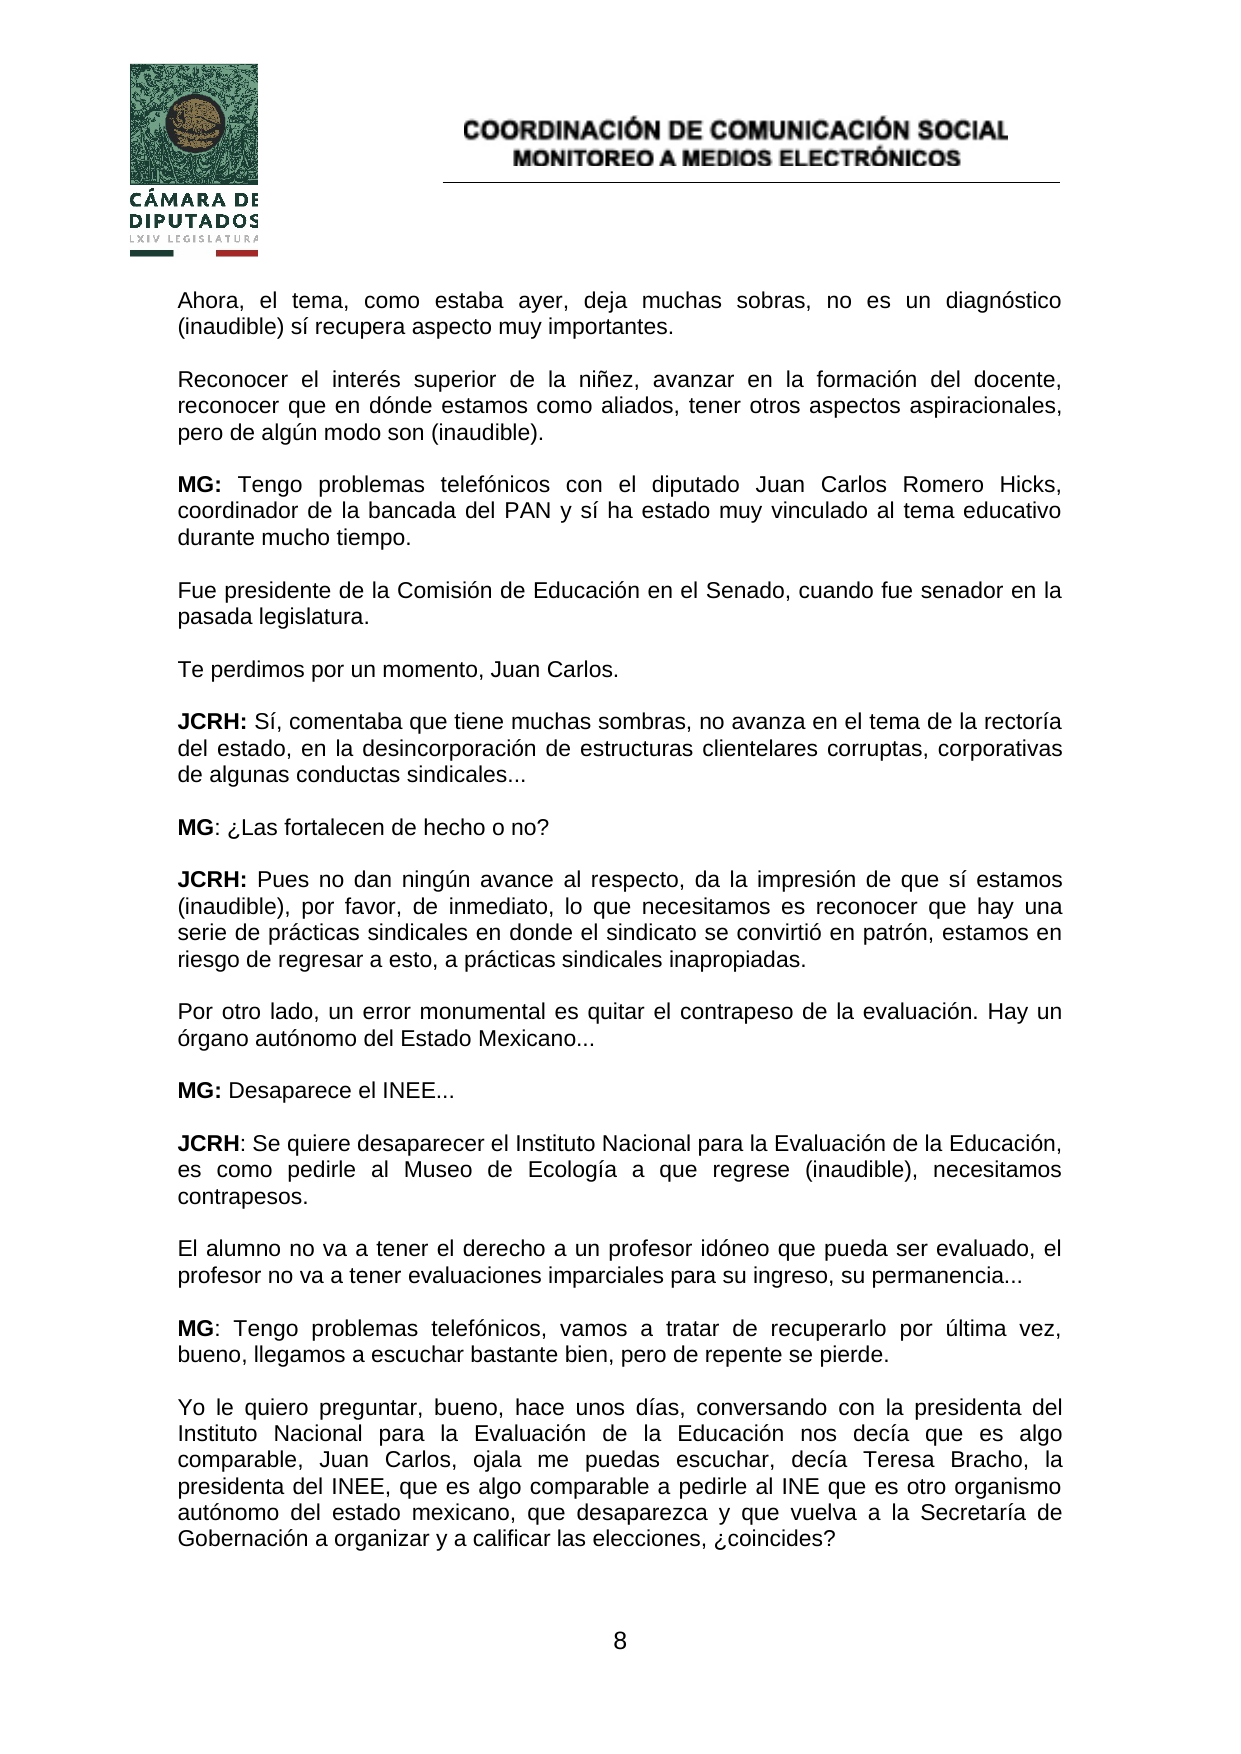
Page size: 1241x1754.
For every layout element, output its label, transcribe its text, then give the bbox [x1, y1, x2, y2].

text JCRH: Pues no dan ningún avance al respecto, da la impresión de que sí estamos (inaudible), por favor, de inmediato, lo que necesitamos es reconocer que hay una serie de prácticas sindicales en donde el sindicato se convirtió en patrón, estamos en riesgo de regresar a esto, a prácticas sindicales inapropiadas. [177, 866, 1063, 972]
text JCRH: Se quiere desaparecer el Instituto Nacional para la Evaluación de la Educación, es como pedirle al Museo de Ecología a que regrese (inaudible), necesitamos contrapesos. [177, 1130, 1063, 1209]
picture [464, 115, 1008, 166]
text JCRH: Sí, comentaba que tiene muchas sombras, no avanza en el tema de la rectoría del estado, en la desincorporación de estructuras clientelares corruptas, corporativas de algunas conductas sindicales... [177, 708, 1063, 787]
text Reconocer el interés superior de la niñez, avanzar en la formación del docente, reconocer que en dónde estamos como aliados, tener otros aspectos aspiracionales, pero de algún modo son (inaudible). [177, 366, 1063, 445]
text Yo le quiero preguntar, bueno, hace unos días, conversando con la presidenta del Instituto Nacional para la Evaluación de la Educación nos decía que es algo comparable, Juan Carlos, ojala me puedas escuchar, decía Teresa Bracho, la presidenta del INEE, que es algo comparable a pedirle al INE que es otro organismo autónomo del estado mexicano, que desaparezca y que vuelva a la Secretaría de Gobernación a organizar y a calificar las elecciones, ¿coincides? [177, 1393, 1063, 1552]
text Te perdimos por un momento, Juan Carlos. [177, 656, 1063, 682]
text MG: ¿Las fortalecen de hecho o no? [177, 814, 1063, 840]
text Ahora, el tema, como estaba ayer, deja muchas sobras, no es un diagnóstico (inaudible) sí recupera aspecto muy importantes. [177, 287, 1063, 339]
text El alumno no va a tener el derecho a un profesor idóneo que pueda ser evaluado, el profesor no va a tener evaluaciones imparciales para su ingreso, su permanencia... [177, 1235, 1063, 1288]
text MG: Tengo problemas telefónicos con el diputado Juan Carlos Romero Hicks, coordinador de la bancada del PAN y sí ha estado muy vinculado al tema educativo durante mucho tiempo. [177, 471, 1063, 550]
text MG: Tengo problemas telefónicos, vamos a tratar de recuperarlo por última vez, bueno, llegamos a escuchar bastante bien, pero de repente se pierde. [177, 1314, 1063, 1367]
picture [126, 60, 258, 258]
text MG: Desaparece el INEE... [177, 1077, 1063, 1104]
text Fue presidente de la Comisión de Educación en el Senado, cuando fue senador en la pasada legislatura. [177, 577, 1063, 629]
text Por otro lado, un error monumental es quitar el contrapeso de la evaluación. Hay un órgano autónomo del Estado Mexicano... [177, 998, 1063, 1051]
